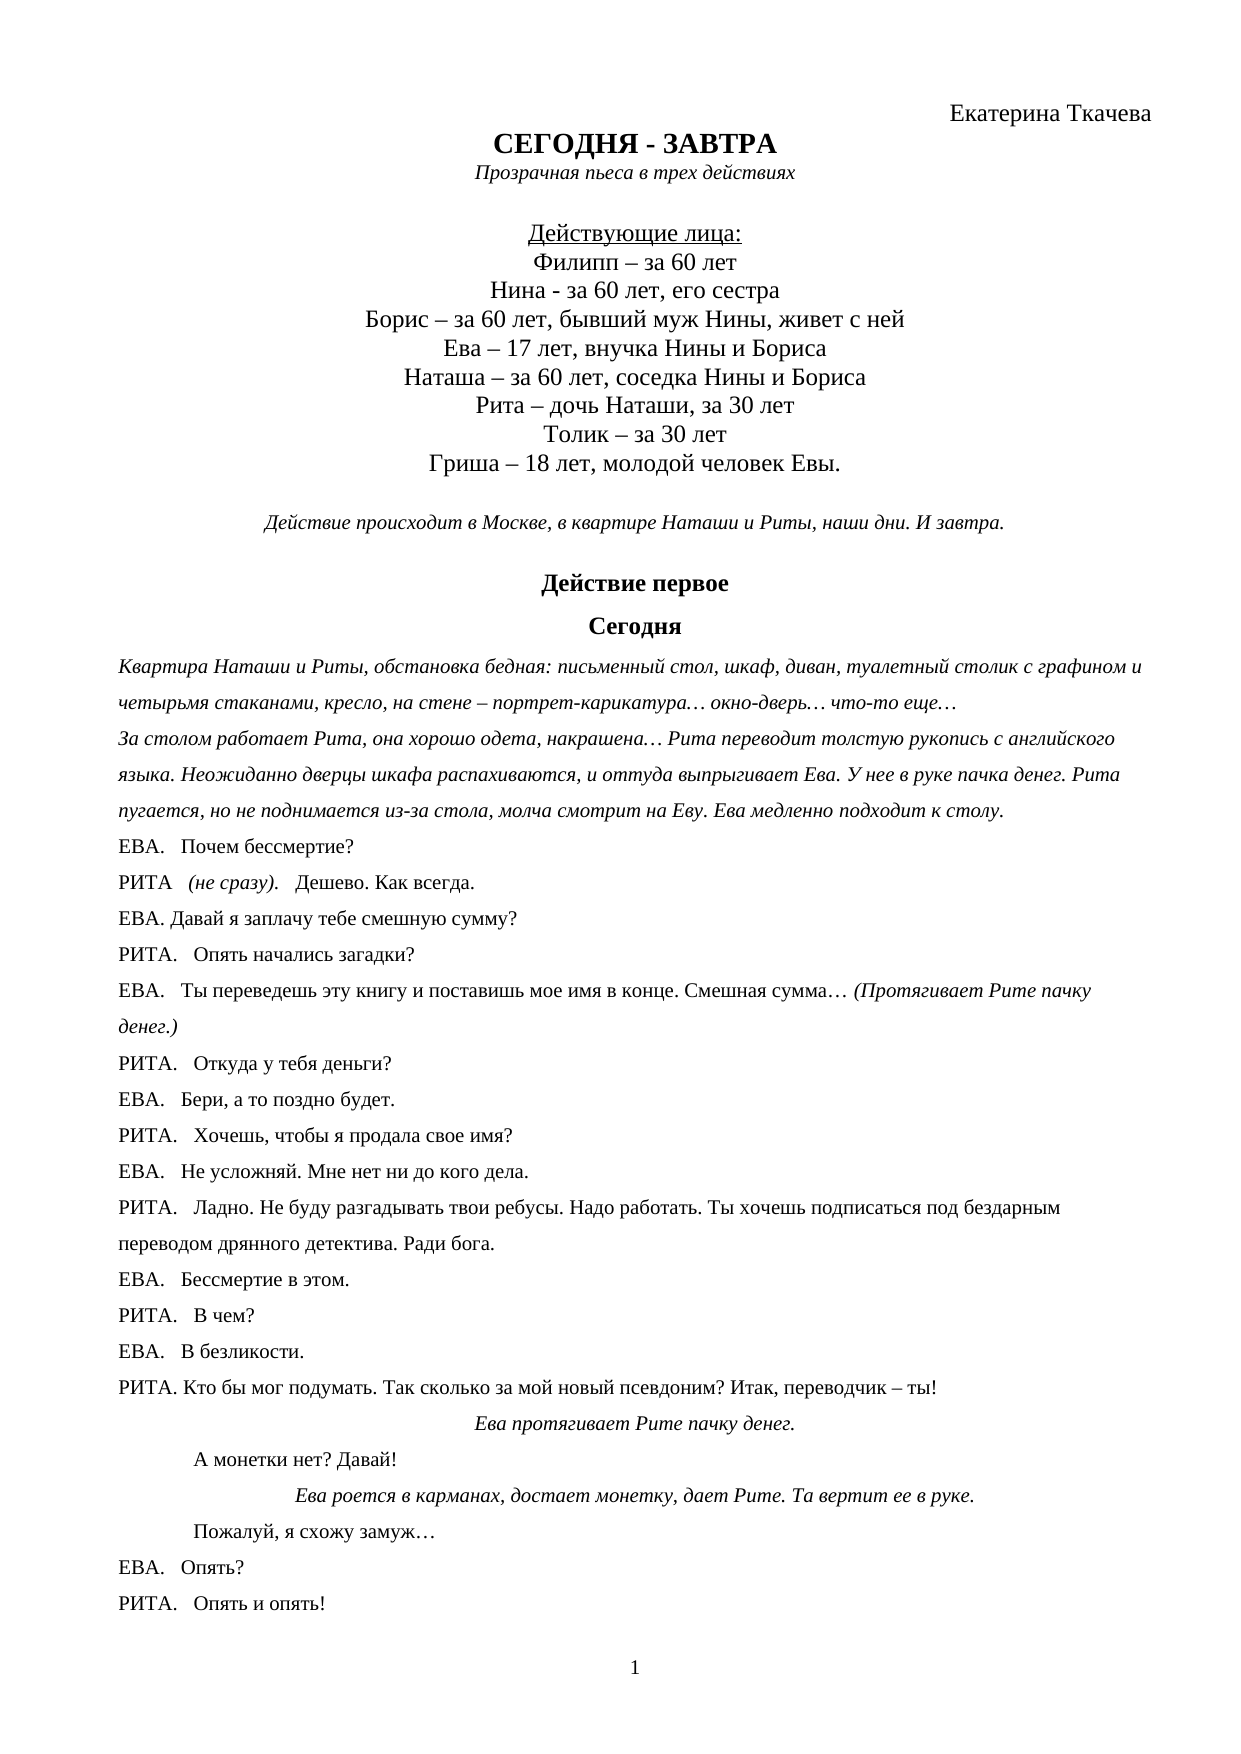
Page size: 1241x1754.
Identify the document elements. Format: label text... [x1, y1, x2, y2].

text РИТА (не сразу). Дешево. Как всегда. [118, 870, 1152, 894]
text РИТА. Ладно. Не буду разгадывать твои ребусы. Надо работать. Ты хочешь подписаться под бездарным переводом дрянного детектива. Ради бога. [118, 1194, 1152, 1255]
text СЕГОДНЯ - ЗАВТРА [118, 127, 1152, 160]
text Действующие лица: [118, 218, 1152, 247]
text Екатерина Ткачева [118, 98, 1152, 127]
text Толик – за 30 лет [118, 419, 1152, 448]
subtitle Прозрачная пьеса в трех действиях [118, 160, 1152, 184]
text РИТА. Опять начались загадки? [118, 942, 1152, 966]
text Ева протягивает Рите пачку денег. [118, 1411, 1152, 1435]
text ЕВА. Бери, а то поздно будет. [118, 1086, 1152, 1111]
text Гриша – 18 лет, молодой человек Евы. [118, 448, 1152, 477]
text А монетки нет? Давай! [118, 1447, 1152, 1471]
text ЕВА. Не усложняй. Мне нет ни до кого дела. [118, 1158, 1152, 1183]
text Ева – 17 лет, внучка Нины и Бориса [118, 333, 1152, 362]
text РИТА. Откуда у тебя деньги? [118, 1050, 1152, 1074]
text ЕВА. Почем бессмертие? [118, 834, 1152, 858]
text Рита – дочь Наташи, за 30 лет [118, 390, 1152, 419]
text ЕВА. В безликости. [118, 1339, 1152, 1363]
text Ева роется в карманах, достает монетку, дает Рите. Та вертит ее в руке. [118, 1483, 1152, 1507]
text Филипп – за 60 лет [118, 247, 1152, 275]
text ЕВА. Бессмертие в этом. [118, 1267, 1152, 1291]
text Пожалуй, я схожу замуж… [118, 1519, 1152, 1543]
text Сегодня [118, 611, 1152, 639]
text Борис – за 60 лет, бывший муж Нины, живет с ней [118, 304, 1152, 333]
text Наташа – за 60 лет, соседка Нины и Бориса [118, 362, 1152, 390]
text РИТА. Кто бы мог подумать. Так сколько за мой новый псевдоним? Итак, переводчик – ты! [118, 1375, 1152, 1399]
text РИТА. Хочешь, чтобы я продала свое имя? [118, 1122, 1152, 1147]
text Действие первое [118, 568, 1152, 596]
text ЕВА. Ты переведешь эту книгу и поставишь мое имя в конце. Смешная сумма… (Протягивает Рите пачку денег.) [118, 978, 1152, 1038]
text Действие происходит в Москве, в квартире Наташи и Риты, наши дни. И завтра. [118, 510, 1152, 534]
text РИТА. В чем? [118, 1303, 1152, 1327]
text ЕВА. Опять? [118, 1555, 1152, 1579]
text Квартира Наташи и Риты, обстановка бедная: письменный стол, шкаф, диван, туалетный столик с графином и четырьмя стаканами, кресло, на стене – портрет-карикатура… окно-дверь… что-то еще… [118, 654, 1152, 714]
text За столом работает Рита, она хорошо одета, накрашена… Рита переводит толстую рукопись с английского языка. Неожиданно дверцы шкафа распахиваются, и оттуда выпрыгивает Ева. У нее в руке пачка денег. Рита пугается, но не поднимается из-за стола, молча смотрит на Еву. Ева медленно подходит к столу. [118, 726, 1152, 822]
text ЕВА. Давай я заплачу тебе смешную сумму? [118, 906, 1152, 930]
text РИТА. Опять и опять! [118, 1591, 1152, 1615]
text Нина - за 60 лет, его сестра [118, 275, 1152, 304]
